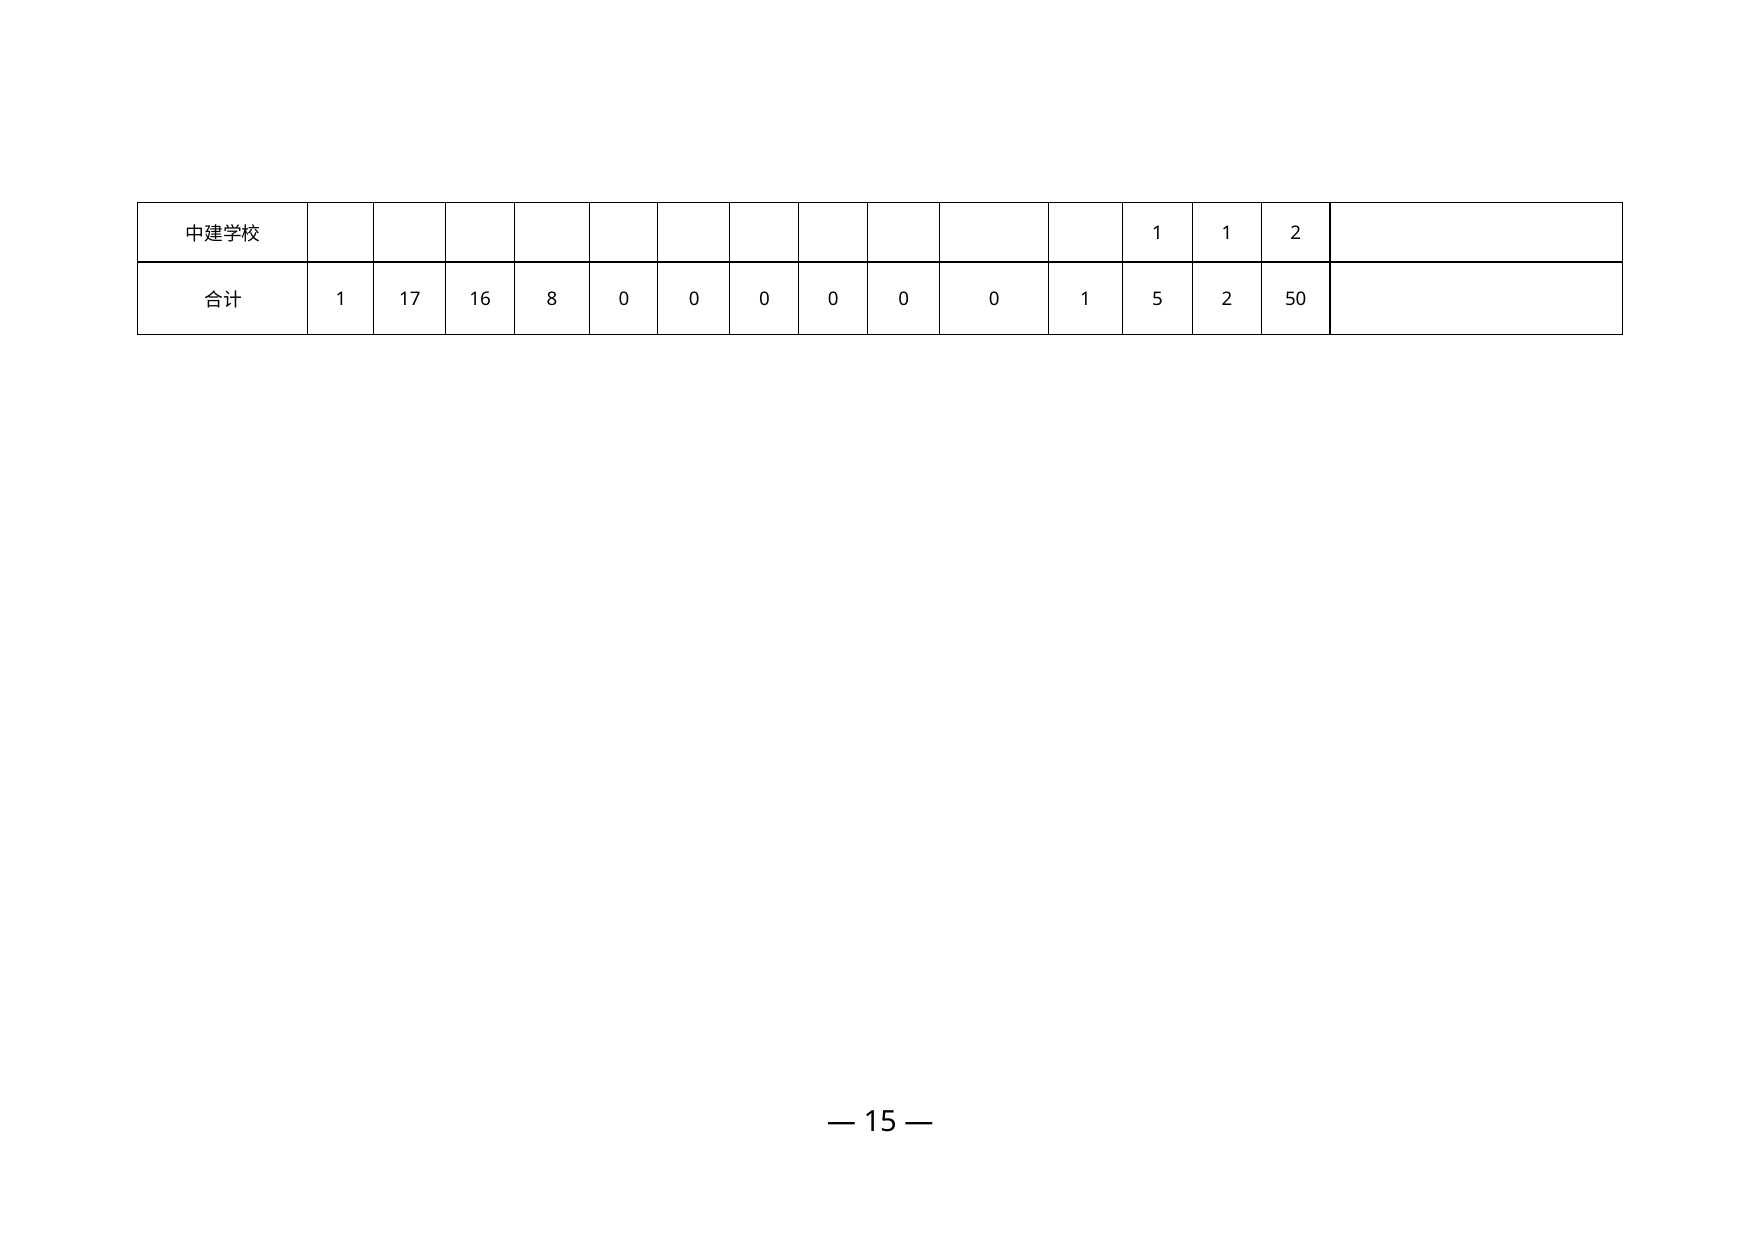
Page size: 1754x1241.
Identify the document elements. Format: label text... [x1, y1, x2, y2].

table_cell 中建学校 [138, 203, 307, 261]
table_cell 0 [658, 263, 729, 333]
table_cell [799, 203, 867, 261]
table_cell 5 [1123, 263, 1192, 333]
table_cell 1 [1193, 203, 1261, 261]
table_cell [446, 203, 514, 261]
table_cell 1 [1123, 203, 1192, 261]
table_cell [658, 203, 729, 261]
table_cell [515, 203, 589, 261]
table_cell 50 [1262, 263, 1329, 333]
table_cell [868, 203, 939, 261]
table_cell 2 [1193, 263, 1261, 333]
table_cell 0 [868, 263, 939, 333]
table_cell 0 [940, 263, 1048, 333]
table_cell [730, 203, 798, 261]
table_cell 8 [515, 263, 589, 333]
table_cell 1 [308, 263, 373, 333]
table_cell 0 [730, 263, 798, 333]
table_cell 16 [446, 263, 514, 333]
table_cell [590, 203, 657, 261]
table_cell [1049, 203, 1122, 261]
table_cell 1 [1049, 263, 1122, 333]
table_cell [940, 203, 1048, 261]
table_cell 0 [799, 263, 867, 333]
table_cell 2 [1262, 203, 1329, 261]
table_cell [1331, 263, 1622, 333]
table_cell [374, 203, 445, 261]
table_cell 0 [590, 263, 657, 333]
table_cell 合计 [138, 263, 307, 333]
table_cell [308, 203, 373, 261]
table_cell 17 [374, 263, 445, 333]
